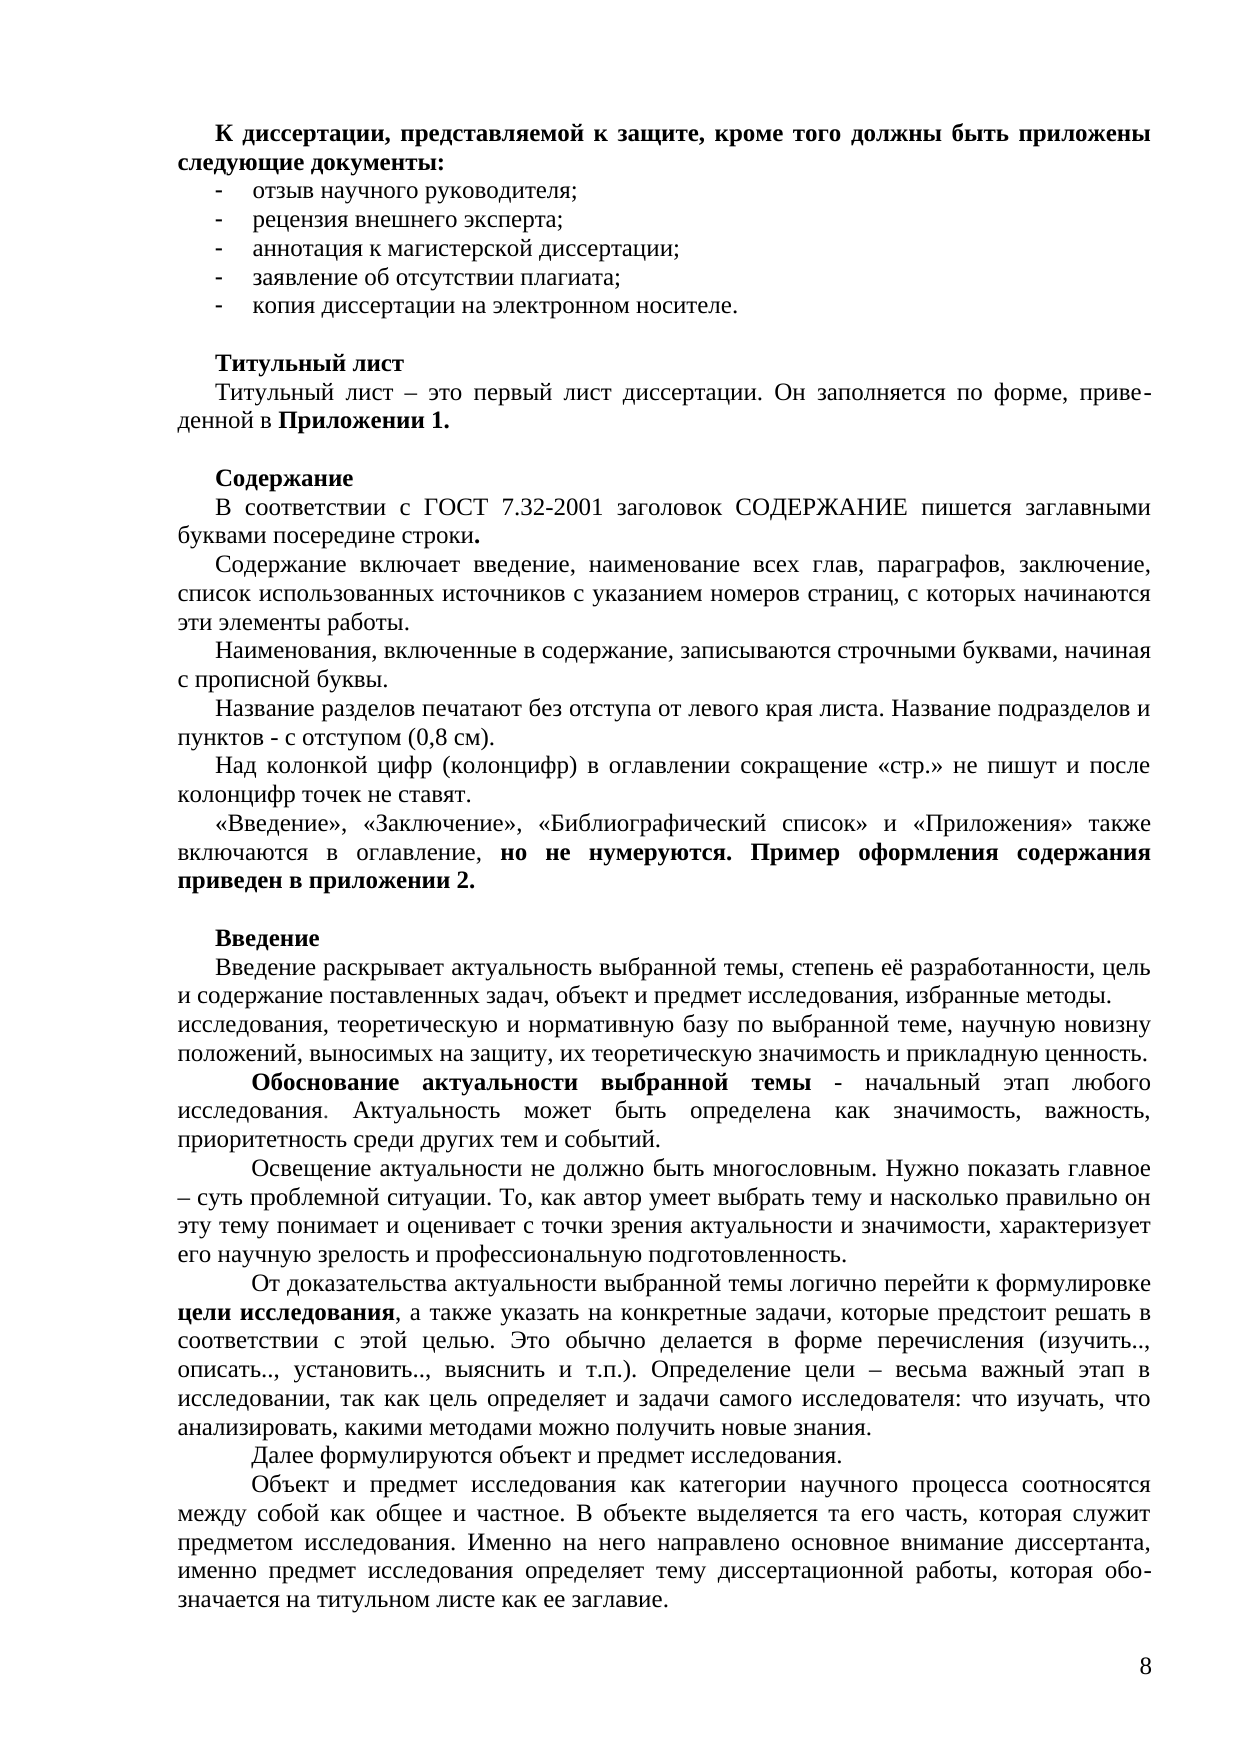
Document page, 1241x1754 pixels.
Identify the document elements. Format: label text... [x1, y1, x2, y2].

text «Введение», «Заключение», «Библиографический список» и «Приложения» также включаются в оглавление, но не нумеруются. Пример оформления содержания приведен в приложении 2. [177, 808, 1152, 894]
text Введение раскрывает актуальность выбранной темы, степень её разработанности, цель и содержание поставленных задач, объект и предмет исследования, избранные методы. [177, 952, 1152, 1009]
text От доказательства актуальности выбранной темы логично перейти к формулировке цели исследования, а также указать на конкретные задачи, которые предстоит решать в соответствии с этой целью. Это обычно делается в форме перечисления (изучить.., описать.., установить.., выяснить и т.п.). Определение цели – весьма важный этап в исследовании, так как цель определяет и задачи самого исследователя: что изучать, что анализировать, какими методами можно получить новые знания. [177, 1268, 1152, 1441]
text Освещение актуальности не должно быть многословным. Нужно показать главное – суть проблемной ситуации. То, как автор умеет выбрать тему и насколько правильно он эту тему понимает и оценивает с точки зрения актуальности и значимости, характеризует его научную зрелость и профессиональную подготовленность. [177, 1153, 1152, 1268]
list отзыв научного руководителя; [215, 176, 1152, 204]
text исследования, теоретическую и нормативную базу по выбранной теме, научную новизну положений, выносимых на защиту, их теоретическую значимость и прикладную ценность. [177, 1009, 1152, 1067]
text Титульный лист – это первый лист диссертации. Он заполняется по форме, приведенной в Приложении 1. [177, 377, 1152, 434]
text В соответствии с ГОСТ 7.32-2001 заголовок СОДЕРЖАНИЕ пишется заглавными буквами посередине строки. [177, 492, 1152, 549]
list аннотация к магистерской диссертации; [215, 233, 1152, 262]
text Содержание включает введение, наименование всех глав, параграфов, заключение, список использованных источников с указанием номеров страниц, с которых начинаются эти элементы работы. [177, 549, 1152, 636]
text Над колонкой цифр (колонцифр) в оглавлении сокращение «стр.» не пишут и после колонцифр точек не ставят. [177, 751, 1152, 808]
list рецензия внешнего эксперта; [215, 204, 1152, 233]
text Объект и предмет исследования как категории научного процесса соотносятся между собой как общее и частное. В объекте выделяется та его часть, которая служит предметом исследования. Именно на него направлено основное внимание диссертанта, именно предмет исследования определяет тему диссертационной работы, которая обозначается на титульном листе как ее заглавие. [177, 1469, 1152, 1613]
text Содержание [177, 463, 1152, 492]
list копия диссертации на электронном носителе. [215, 291, 1152, 319]
text Обоснование актуальности выбранной темы - начальный этап любого исследования. Актуальность может быть определена как значимость, важность, приоритетность среди других тем и событий. [177, 1067, 1152, 1153]
text Введение [177, 923, 1152, 952]
text Наименования, включенные в содержание, записываются строчными буквами, начиная с прописной буквы. [177, 636, 1152, 693]
list заявление об отсутствии плагиата; [215, 262, 1152, 291]
text Название разделов печатают без отступа от левого края листа. Название подразделов и пунктов - с отступом (). [177, 693, 1152, 751]
text Далее формулируются объект и предмет исследования. [177, 1441, 1152, 1469]
text Титульный лист [177, 348, 1152, 377]
text К диссертации, представляемой к защите, кроме того должны быть приложены следующие документы: [177, 118, 1152, 176]
